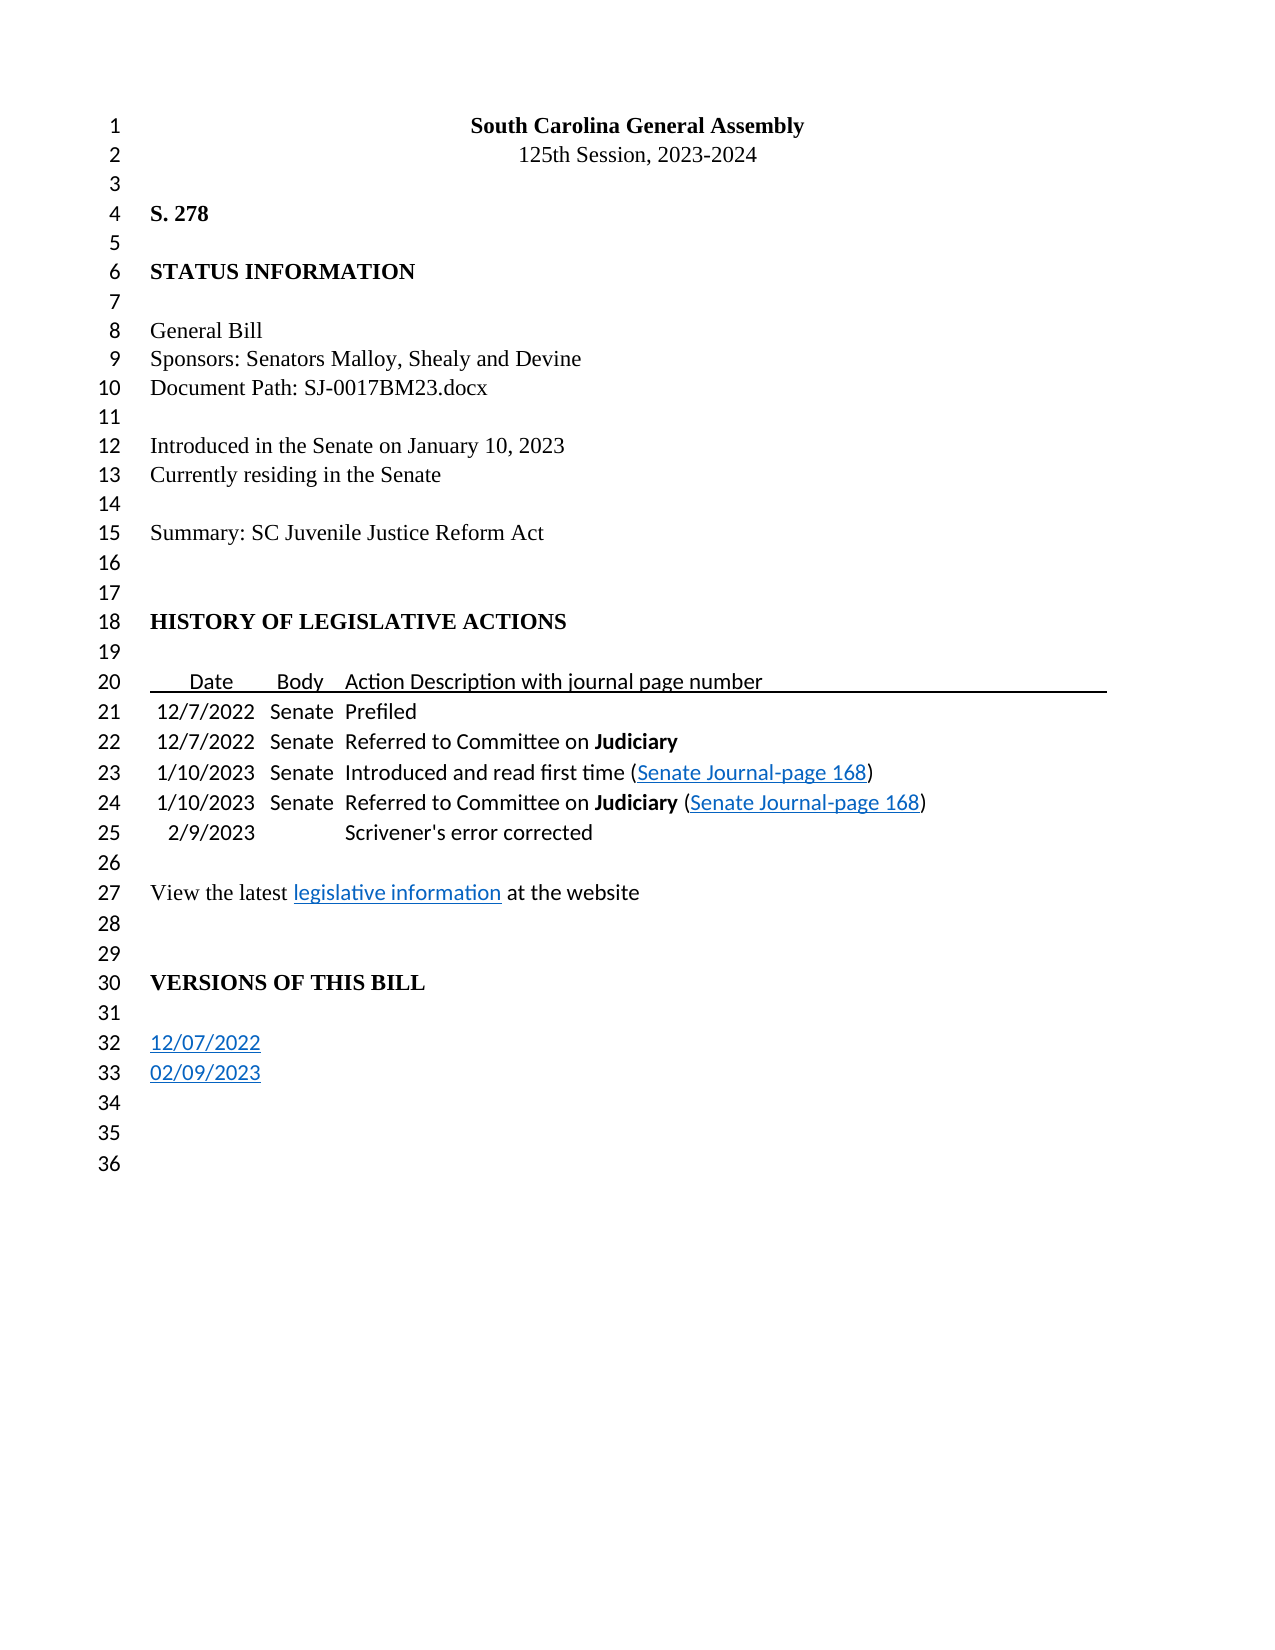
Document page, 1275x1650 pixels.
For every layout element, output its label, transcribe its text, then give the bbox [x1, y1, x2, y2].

text Summary: SC Juvenile Justice Reform Act [150, 519, 1125, 546]
text General Bill [150, 317, 1125, 343]
text HISTORY OF LEGISLATIVE ACTIONS [150, 608, 1125, 635]
text Introduced in the Senate on January 10, 2023 [150, 432, 1125, 459]
text 125th Session, 2023-2024 [150, 141, 1125, 167]
text 1/10/2023 Senate Introduced and read first time (Senate Journal-page 168) [150, 758, 1125, 786]
text South Carolina General Assembly [150, 112, 1125, 139]
text 1/10/2023 Senate Referred to Committee on Judiciary (Senate Journal-page 168) [150, 788, 1125, 816]
text VERSIONS OF THIS BILL [150, 969, 1125, 995]
text Document Path: SJ-0017BM23.docx [150, 374, 1125, 400]
text 12/7/2022 Senate Prefiled [150, 697, 1125, 725]
text Currently residing in the Senate [150, 461, 1125, 487]
text Sponsors: Senators Malloy, Shealy and Devine [150, 345, 1125, 372]
text STATUS INFORMATION [150, 258, 1125, 284]
text View the latest legislative information at the website [150, 878, 1125, 906]
text 02/09/2023 [150, 1058, 1125, 1086]
text 12/07/2022 [150, 1028, 1125, 1056]
text Date Body Action Description with journal page number [150, 667, 1125, 695]
text S. 278 [150, 199, 1125, 226]
text 12/7/2022 Senate Referred to Committee on Judiciary [150, 727, 1125, 755]
text 2/9/2023 Scrivener's error corrected [150, 818, 1125, 846]
